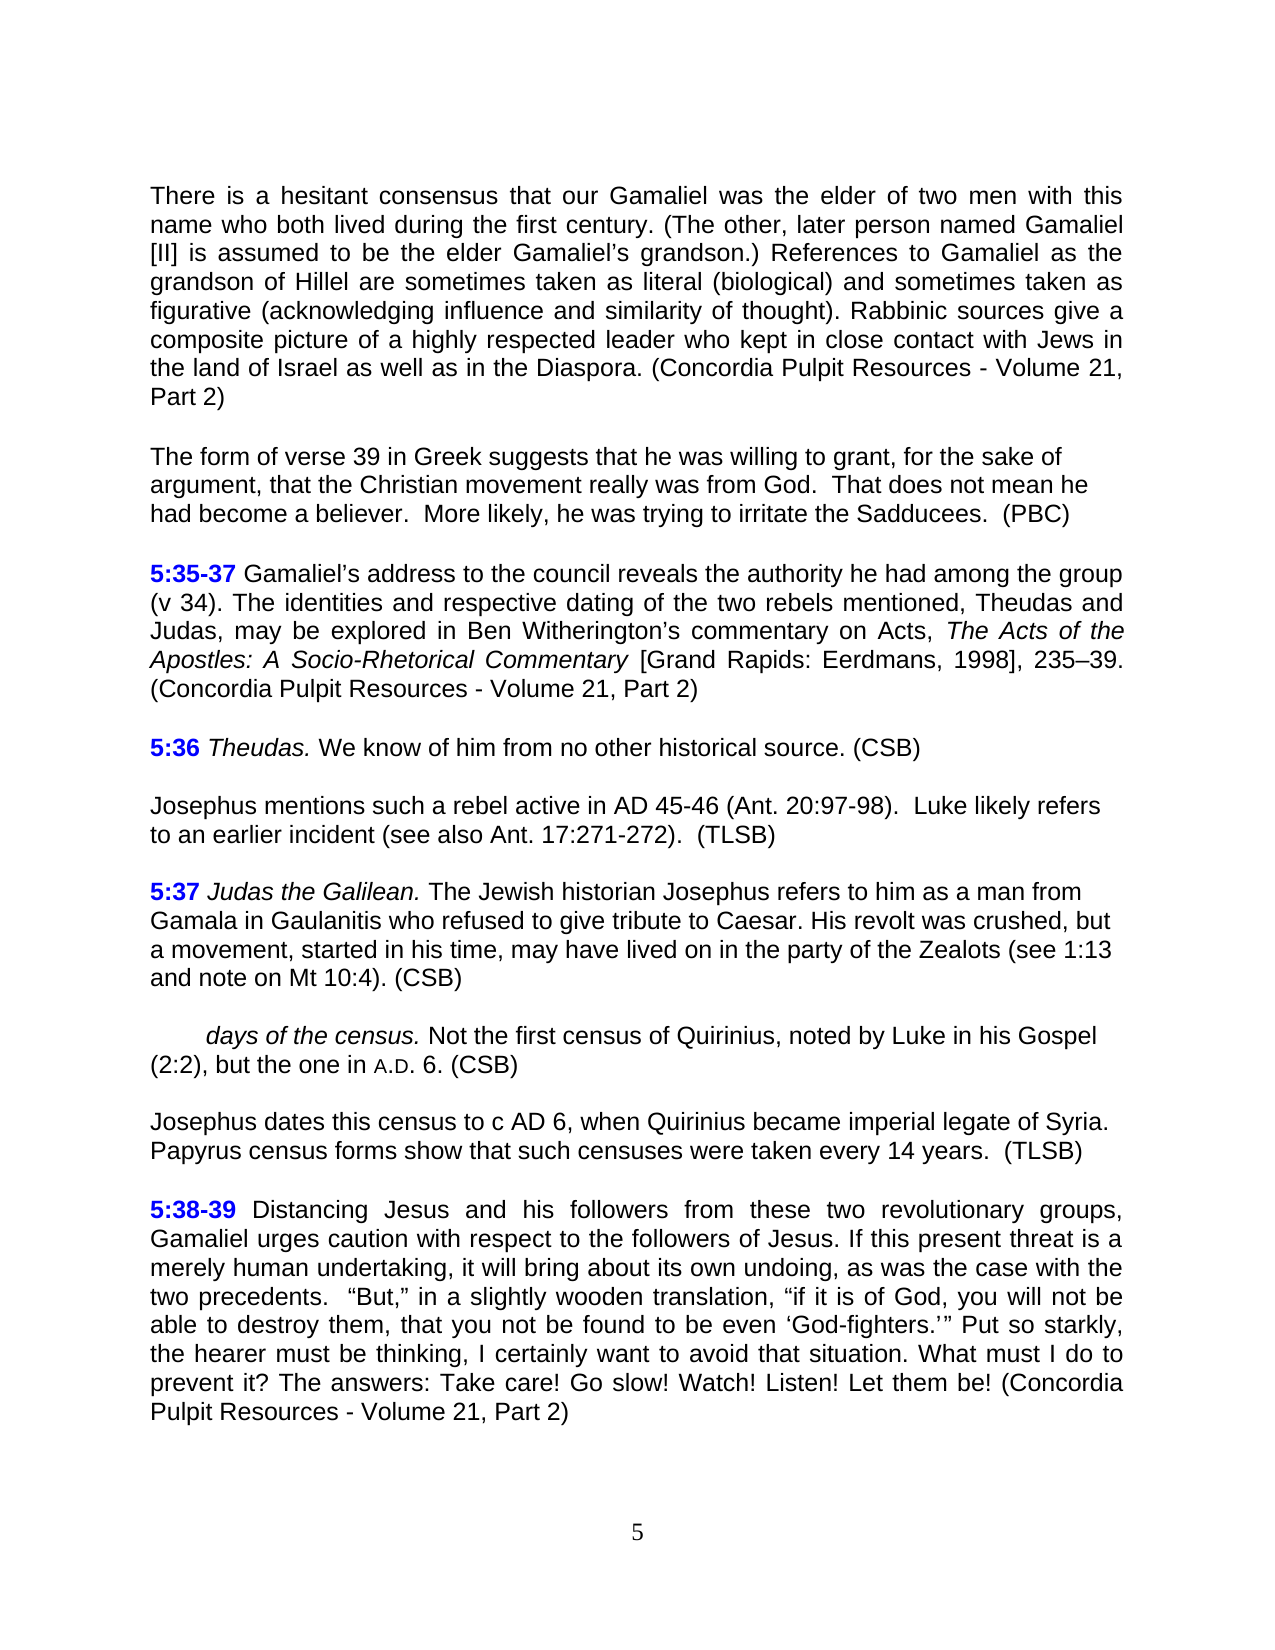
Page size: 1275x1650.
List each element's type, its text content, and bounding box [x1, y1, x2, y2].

text days of the census. Not the first census of Quirinius, noted by Luke in his Gospel (2:2), but the one in a.d. 6. (CSB) [150, 1021, 1125, 1078]
text The form of verse 39 in Greek suggests that he was willing to grant, for the sake of argument, that the Christian movement really was from God. That does not mean he had become a believer. More likely, he was trying to irritate the Sadducees. (PBC) [150, 442, 1125, 528]
text 5:37 Judas the Galilean. The Jewish historian Josephus refers to him as a man from Gamala in Gaulanitis who refused to give tribute to Caesar. His revolt was crushed, but a movement, started in his time, may have lived on in the party of the Zealots (see 1:13 and note on Mt 10:4). (CSB) [150, 877, 1125, 992]
text 5:36 Theudas. We know of him from no other historical source. (CSB) [150, 733, 1125, 762]
text There is a hesitant consensus that our Gamaliel was the elder of two men with this name who both lived during the first century. (The other, later person named Gamaliel [II] is assumed to be the elder Gamaliel’s grandson.) References to Gamaliel as the grandson of Hillel are sometimes taken as literal (biological) and sometimes taken as figurative (acknowledging influence and similarity of thought). Rabbinic sources give a composite picture of a highly respected leader who kept in close contact with Jews in the land of Israel as well as in the Diaspora. (Concordia Pulpit Resources - Volume 21, Part 2) [150, 181, 1125, 411]
text 5:38-39 Distancing Jesus and his followers from these two revolutionary groups, Gamaliel urges caution with respect to the followers of Jesus. If this present threat is a merely human undertaking, it will bring about its own undoing, as was the case with the two precedents. “But,” in a slightly wooden translation, “if it is of God, you will not be able to destroy them, that you not be found to be even ‘God-fighters.’ ” Put so starkly, the hearer must be thinking, I certainly want to avoid that situation. What must I do to prevent it? The answers: Take care! Go slow! Watch! Listen! Let them be! (Concordia Pulpit Resources - Volume 21, Part 2) [150, 1195, 1125, 1425]
text Josephus mentions such a rebel active in AD 45-46 (Ant. 20:97-98). Luke likely refers to an earlier incident (see also Ant. 17:271-272). (TLSB) [150, 791, 1125, 848]
text Josephus dates this census to c AD 6, when Quirinius became imperial legate of Syria. Papyrus census forms show that such censuses were taken every 14 years. (TLSB) [150, 1107, 1125, 1164]
text 5:35-37 Gamaliel’s address to the council reveals the authority he had among the group (v 34). The identities and respective dating of the two rebels mentioned, Theudas and Judas, may be explored in Ben Witherington’s commentary on Acts, The Acts of the Apostles: A Socio-Rhetorical Commentary [Grand Rapids: Eerdmans, 1998], 235–39. (Concordia Pulpit Resources - Volume 21, Part 2) [150, 559, 1125, 702]
